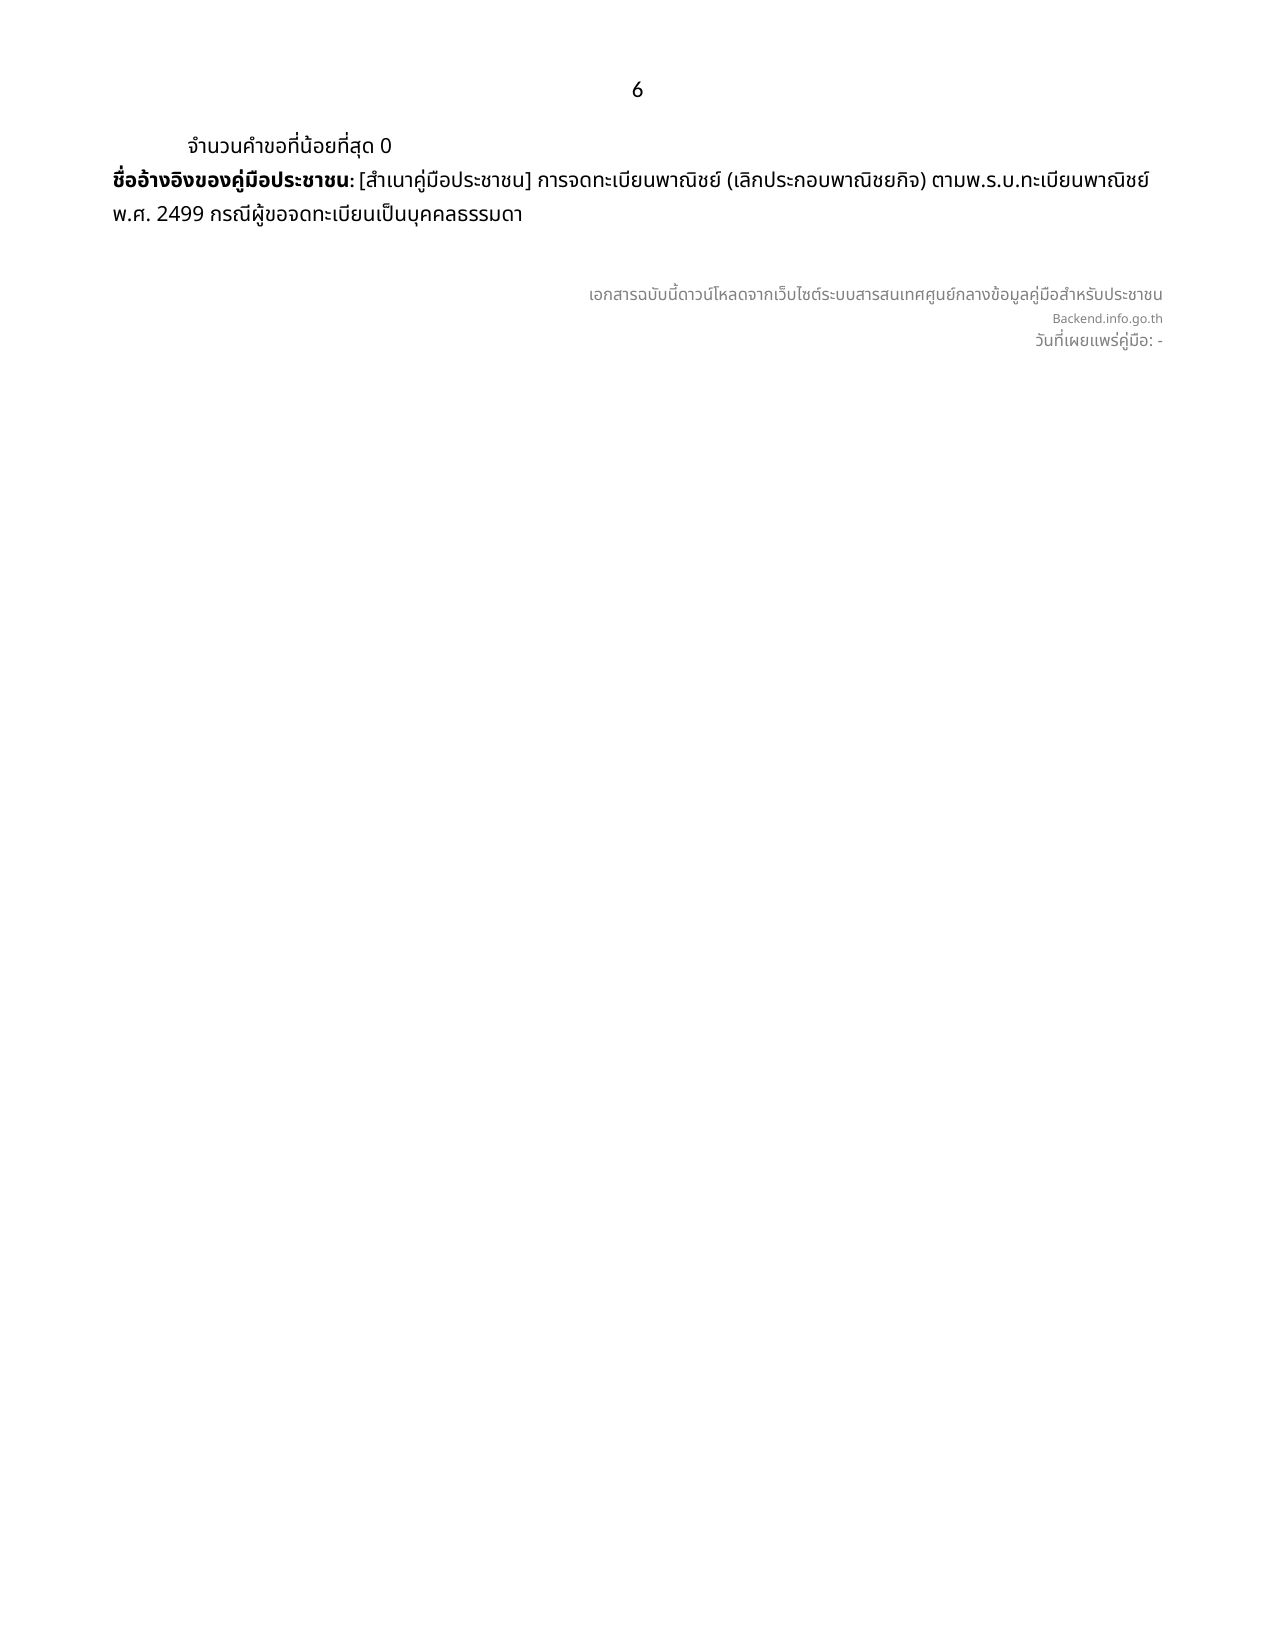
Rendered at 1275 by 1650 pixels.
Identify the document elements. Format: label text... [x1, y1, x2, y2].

text เอกสารฉบับนี้ดาวน์โหลดจากเว็บไซต์ระบบสารสนเทศศูนย์กลางข้อมูลคู่มือสำหรับประชาชน [112, 282, 1163, 308]
text จำนวนคำขอที่น้อยที่สุด 0 [112, 131, 1163, 163]
text ชื่ออ้างอิงของคู่มือประชาชน: [สำเนาคู่มือประชาชน] การจดทะเบียนพาณิชย์ (เลิกประกอบพาณิชยกิจ) ตามพ.ร.บ.ทะเบียนพาณิชย์พ.ศ. 2499 กรณีผู้ขอจดทะเบียนเป็นบุคคลธรรมดา [112, 165, 1163, 231]
text Backend.info.go.th [112, 310, 1163, 327]
text วันที่เผยแพร่คู่มือ: - [112, 328, 1163, 353]
